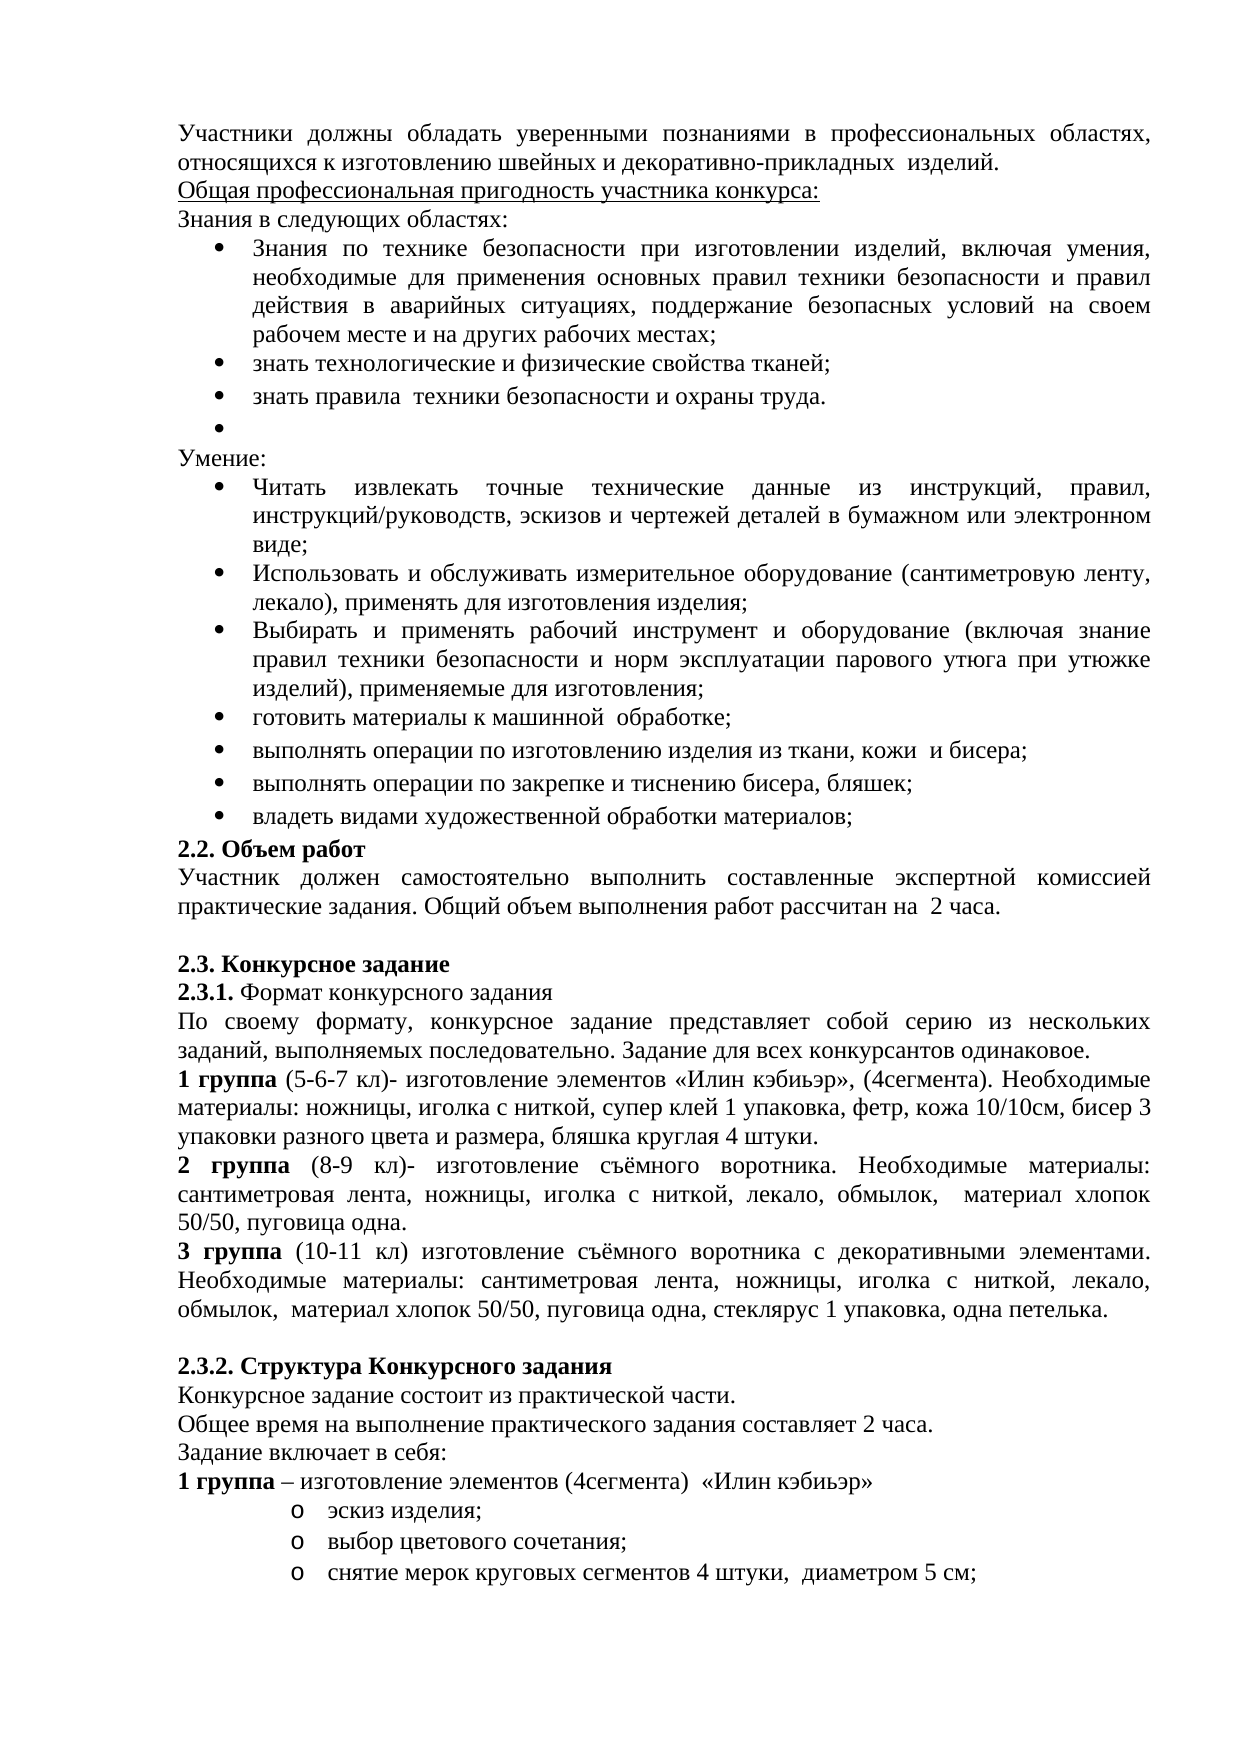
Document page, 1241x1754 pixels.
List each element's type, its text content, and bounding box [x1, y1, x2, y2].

text 2.3. Конкурсное задание [177, 949, 1152, 977]
text 2.2. Объем работ [177, 834, 1152, 862]
text 2.3.2. Структура Конкурсного задания [177, 1351, 1152, 1380]
text Общее время на выполнение практического задания составляет 2 часа. [177, 1409, 1152, 1437]
list владеть видами художественной обработки материалов; [215, 801, 1152, 829]
text Задание включает в себя: [177, 1437, 1152, 1466]
list Использовать и обслуживать измерительное оборудование (сантиметровую ленту, лекало), применять для изготовления изделия; [215, 558, 1152, 615]
text Участники должны обладать уверенными познаниями в профессиональных областях, относящихся к изготовлению швейных и декоративно-прикладных изделий. [177, 118, 1152, 176]
list Читать извлекать точные технические данные из инструкций, правил, инструкций/руководств, эскизов и чертежей деталей в бумажном или электронном виде; [215, 472, 1152, 558]
list Знания по технике безопасности при изготовлении изделий, включая умения, необходимые для применения основных правил техники безопасности и правил действия в аварийных ситуациях, поддержание безопасных условий на своем рабочем месте и на других рабочих местах; [215, 233, 1152, 348]
list эскиз изделия; [290, 1495, 1152, 1526]
list выполнять операции по закрепке и тиснению бисера, бляшек; [215, 768, 1152, 796]
text Общая профессиональная пригодность участника конкурса: [177, 176, 1152, 204]
text Знания в следующих областях: [177, 204, 1152, 233]
list выбор цветового сочетания; [290, 1526, 1152, 1557]
text Конкурсное задание состоит из практической части. [177, 1380, 1152, 1409]
list снятие мерок круговых сегментов 4 штуки, диаметром 5 см; [290, 1557, 1152, 1587]
list Выбирать и применять рабочий инструмент и оборудование (включая знание правил техники безопасности и норм эксплуатации парового утюга при утюжке изделий), применяемые для изготовления; [215, 615, 1152, 702]
text Участник должен самостоятельно выполнить составленные экспертной комиссией практические задания. Общий объем выполнения работ рассчитан на 2 часа. [177, 862, 1152, 920]
text 1 группа (5-6-7 кл)- изготовление элементов «Илин кэбиьэр», (4сегмента). Необходимые материалы: ножницы, иголка с ниткой, супер клей 1 упаковка, фетр, кожа 10/10см, бисер 3 упаковки разного цвета и размера, бляшка круглая 4 штуки. [177, 1064, 1152, 1150]
list знать правила техники безопасности и охраны труда. [215, 381, 1152, 410]
text По своему формату, конкурсное задание представляет собой серию из нескольких заданий, выполняемых последовательно. Задание для всех конкурсантов одинаковое. [177, 1006, 1152, 1064]
list выполнять операции по изготовлению изделия из ткани, кожи и бисера; [215, 735, 1152, 763]
list знать технологические и физические свойства тканей; [215, 348, 1152, 377]
text Умение: [177, 443, 1152, 472]
text 2 группа (8-9 кл)- изготовление съёмного воротника. Необходимые материалы: сантиметровая лента, ножницы, иголка с ниткой, лекало, обмылок, материал хлопок 50/50, пуговица одна. [177, 1150, 1152, 1236]
list готовить материалы к машинной обработке; [215, 702, 1152, 730]
text 1 группа – изготовление элементов (4сегмента) «Илин кэбиьэр» [177, 1466, 1152, 1495]
text 2.3.1. Формат конкурсного задания [177, 977, 1152, 1006]
text 3 группа (10-11 кл) изготовление съёмного воротника с декоративными элементами. Необходимые материалы: сантиметровая лента, ножницы, иголка с ниткой, лекало, обмылок, материал хлопок 50/50, пуговица одна, стеклярус 1 упаковка, одна петелька. [177, 1236, 1152, 1322]
